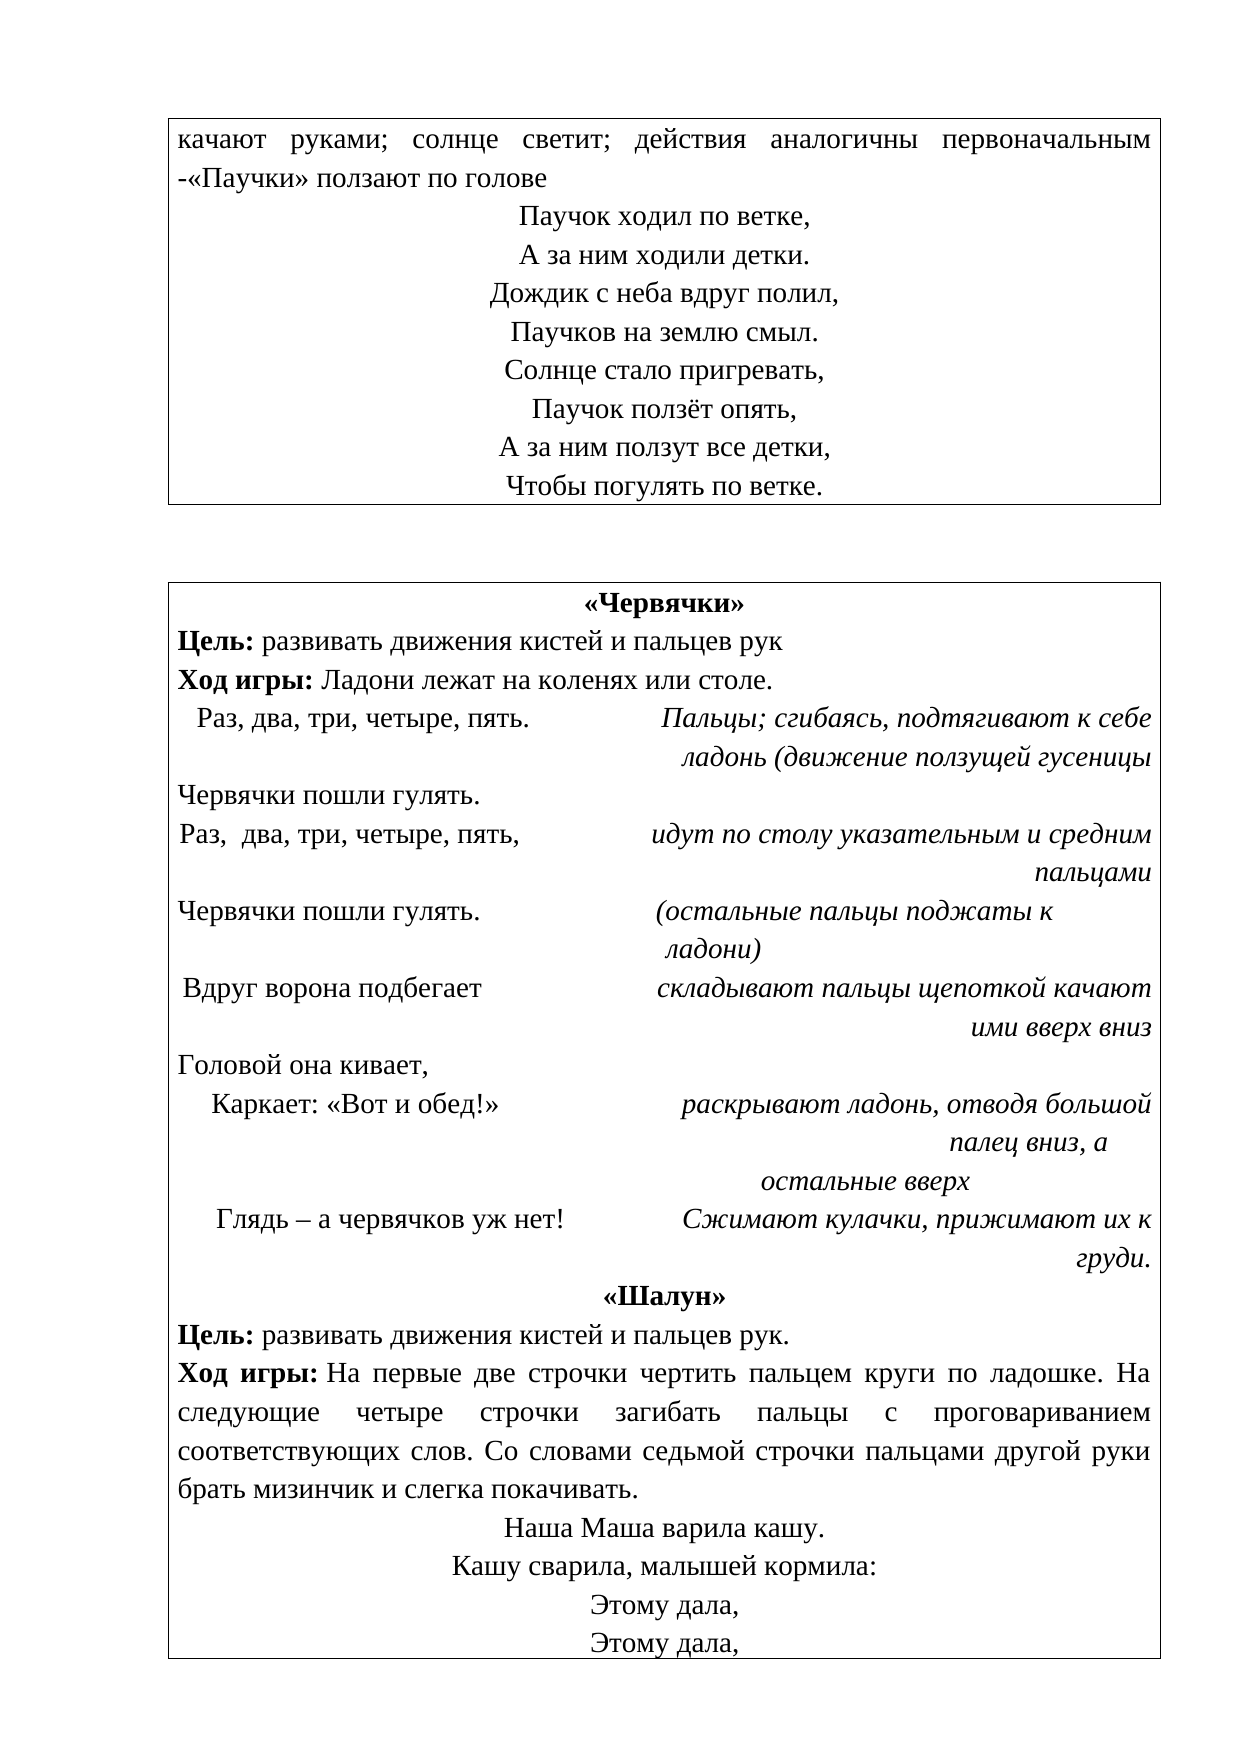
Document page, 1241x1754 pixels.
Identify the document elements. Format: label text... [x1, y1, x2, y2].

text ладони) [169, 928, 1160, 965]
text Этому дала, [169, 1622, 1160, 1658]
text А за ним ходили детки. [169, 234, 1160, 270]
text Ход игры: На первые две строчки чертить пальцем круги по ладошке. На следующие четыре строчки загибать пальцы с проговариванием соответствующих слов. Со словами седьмой строчки пальцами другой руки брать мизинчик и слегка покачивать. [169, 1352, 1160, 1505]
text Паучок ходил по ветке, [169, 195, 1160, 232]
text Цель: развивать движения кистей и пальцев рук [169, 620, 1160, 657]
text Раз, два, три, четыре, пять. Пальцы; сгибаясь, подтягивают к себе ладонь (движение ползущей гусеницы [169, 697, 1160, 772]
text Кашу сварила, малышей кормила: [169, 1545, 1160, 1582]
text Раз, два, три, четыре, пять, идут по столу указательным и средним пальцами [169, 813, 1160, 888]
text Паучков на землю смыл. [169, 311, 1160, 347]
text Чтобы погулять по ветке. [169, 465, 1160, 504]
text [169, 119, 1160, 193]
text Этому дала, [169, 1584, 1160, 1620]
text Паучок ползёт опять, [169, 388, 1160, 424]
text А за ним ползут все детки, [169, 426, 1160, 463]
text Солнце стало пригревать, [169, 349, 1160, 386]
text Глядь – а червячков уж нет! Сжимают кулачки, прижимают их к груди. [169, 1198, 1160, 1273]
text Наша Маша варила кашу. [169, 1507, 1160, 1543]
text Цель: развивать движения кистей и пальцев рук. [169, 1314, 1160, 1351]
text Ход игры: Ладони лежат на коленях или столе. [169, 659, 1160, 695]
text Каркает: «Вот и обед!» раскрывают ладонь, отводя большой палец вниз, а [169, 1083, 1160, 1158]
text «Червячки» [169, 583, 1160, 618]
text Червячки пошли гулять. [169, 774, 1160, 811]
text Червячки пошли гулять. (остальные пальцы поджаты к [169, 890, 1160, 927]
text «Шалун» [169, 1275, 1160, 1312]
text Головой она кивает, [169, 1044, 1160, 1081]
text остальные вверх [169, 1160, 1160, 1196]
text Вдруг ворона подбегает складывают пальцы щепоткой качают ими вверх вниз [169, 967, 1160, 1042]
text Дождик с неба вдруг полил, [169, 272, 1160, 309]
